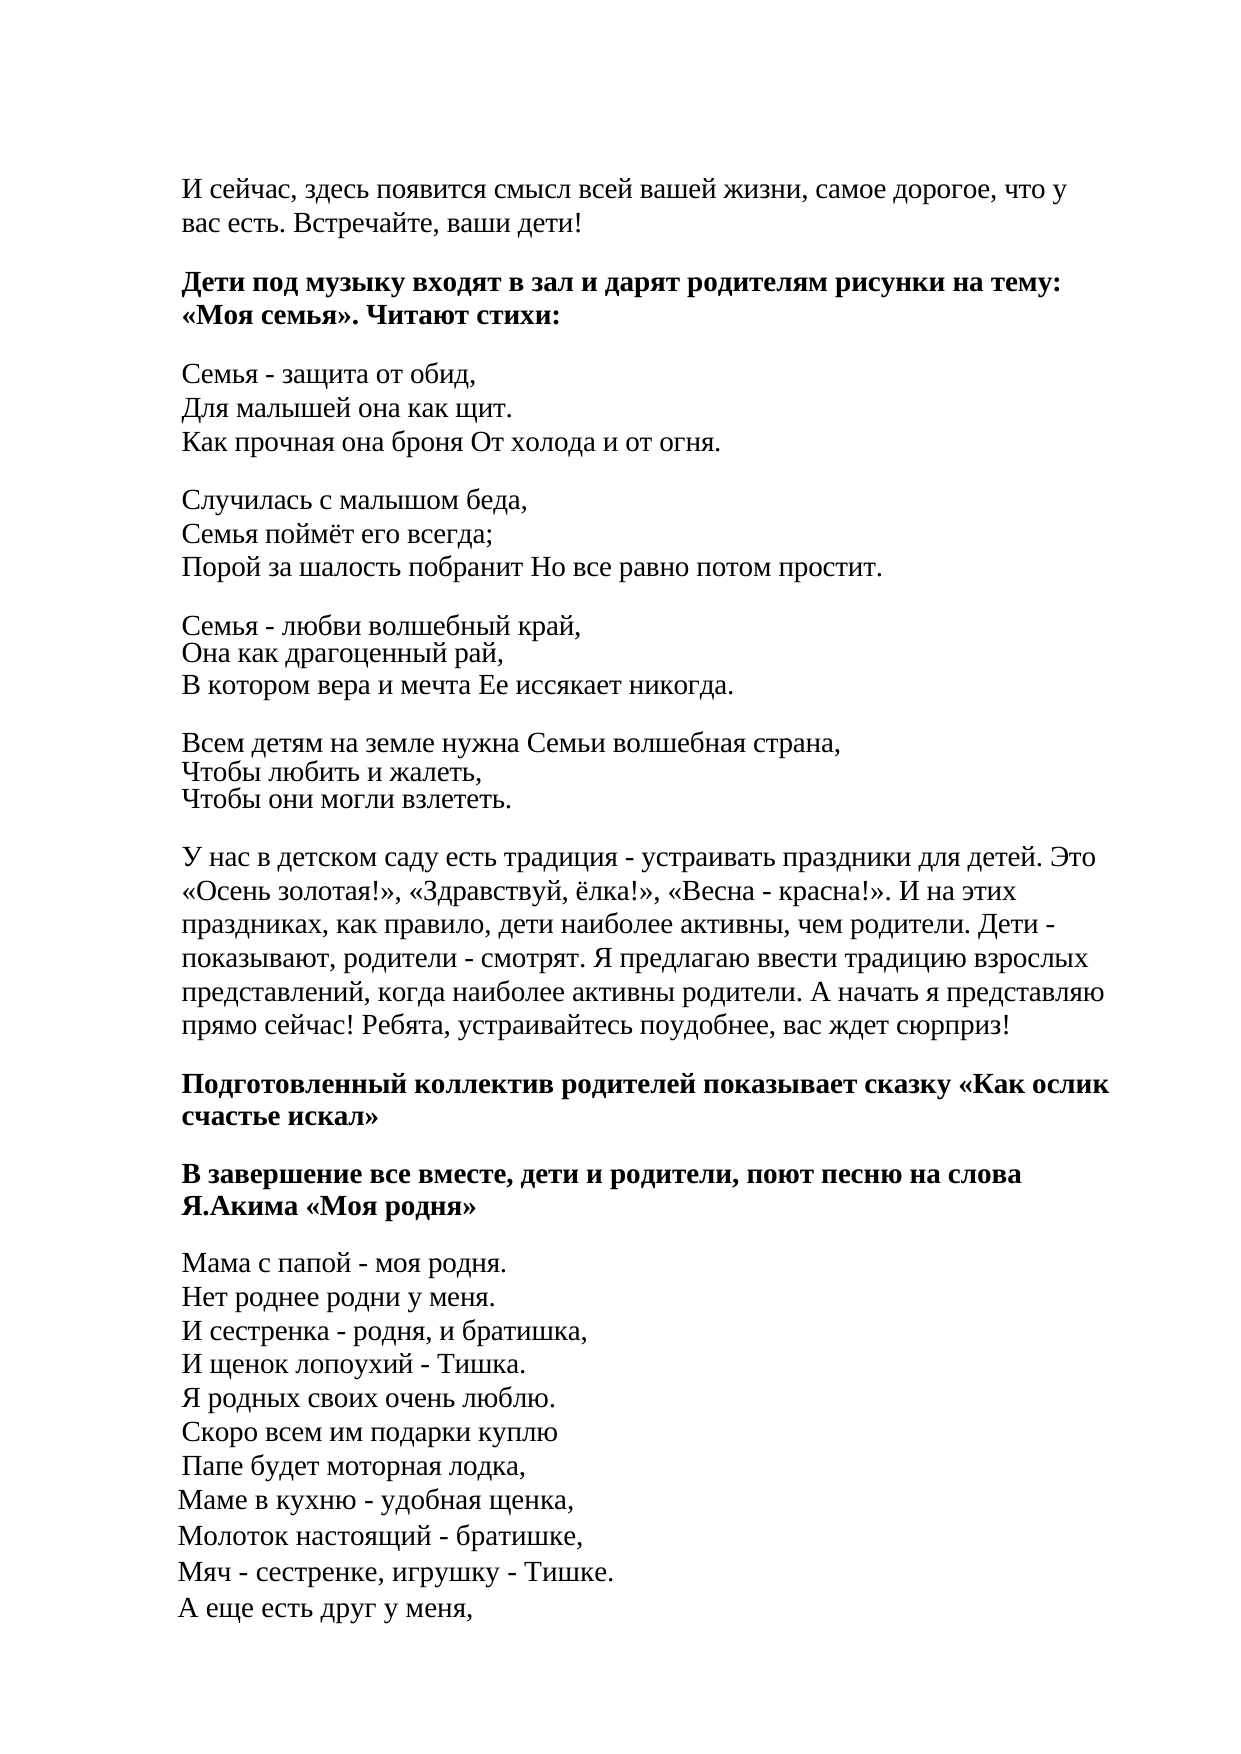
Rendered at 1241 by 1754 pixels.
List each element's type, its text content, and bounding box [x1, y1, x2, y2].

text Мяч - сестренке, игрушку - Тишке. [177, 1554, 1152, 1588]
text Нет роднее родни у меня. [181, 1279, 1152, 1313]
text Чтобы они могли взлететь. [181, 787, 1152, 814]
text Чтобы любить и жалеть, [181, 759, 1152, 787]
text Дети под музыку входят в зал и дарят родителям рисунки на тему: «Моя семья». Читают стихи: [181, 264, 1112, 332]
text Семья поймёт его всегда; [181, 517, 1152, 550]
text Молоток настоящий - братишке, [177, 1518, 1152, 1551]
text Я родных своих очень люблю. [181, 1381, 1152, 1414]
text Мама с папой - моя родня. [181, 1246, 1152, 1279]
text И щенок лопоухий - Тишка. [181, 1347, 1152, 1381]
text Подготовленный коллектив родителей показывает сказку «Как ослик счастье искал» [181, 1067, 1122, 1132]
text В котором вера и мечта Ее иссякает никогда. [181, 668, 1112, 701]
text Для малышей она как щит. [181, 390, 1152, 424]
text А еще есть друг у меня, [177, 1590, 1152, 1624]
text Она как драгоценный рай, [181, 641, 1152, 668]
text Маме в кухню - удобная щенка, [177, 1482, 1152, 1515]
text Порой за шалость побранит Но все равно потом простит. [181, 550, 1112, 584]
text И сестренка - родня, и братишка, [181, 1313, 1152, 1347]
text Как прочная она броня От холода и от огня. [181, 424, 1112, 458]
text Папе будет моторная лодка, [181, 1448, 1122, 1482]
text Случилась с малышом беда, [181, 483, 1152, 517]
text У нас в детском саду есть традиция - устраивать праздники для детей. Это «Осень золотая!», «Здравствуй, ёлка!», «Весна - красна!». И на этих праздниках, как правило, дети наиболее активны, чем родители. Дети - показывают, родители - смотрят. Я предлагаю ввести традицию взрослых представлений, когда наиболее активны родители. А начать я представляю прямо сейчас! Ребята, устраивайтесь поудобнее, вас ждет сюрприз! [181, 840, 1122, 1041]
text Семья - любви волшебный край, [181, 614, 1152, 641]
text В завершение все вместе, дети и родители, поют песню на слова Я.Акима «Моя родня» [181, 1158, 1122, 1222]
text Всем детям на земле нужна Семьи волшебная страна, [181, 726, 1112, 759]
text Семья - защита от обид, [181, 357, 1152, 390]
text И сейчас, здесь появится смысл всей вашей жизни, самое дорогое, что у вас есть. Встречайте, ваши дети! [181, 171, 1089, 239]
text Скоро всем им подарки куплю [181, 1414, 1122, 1448]
